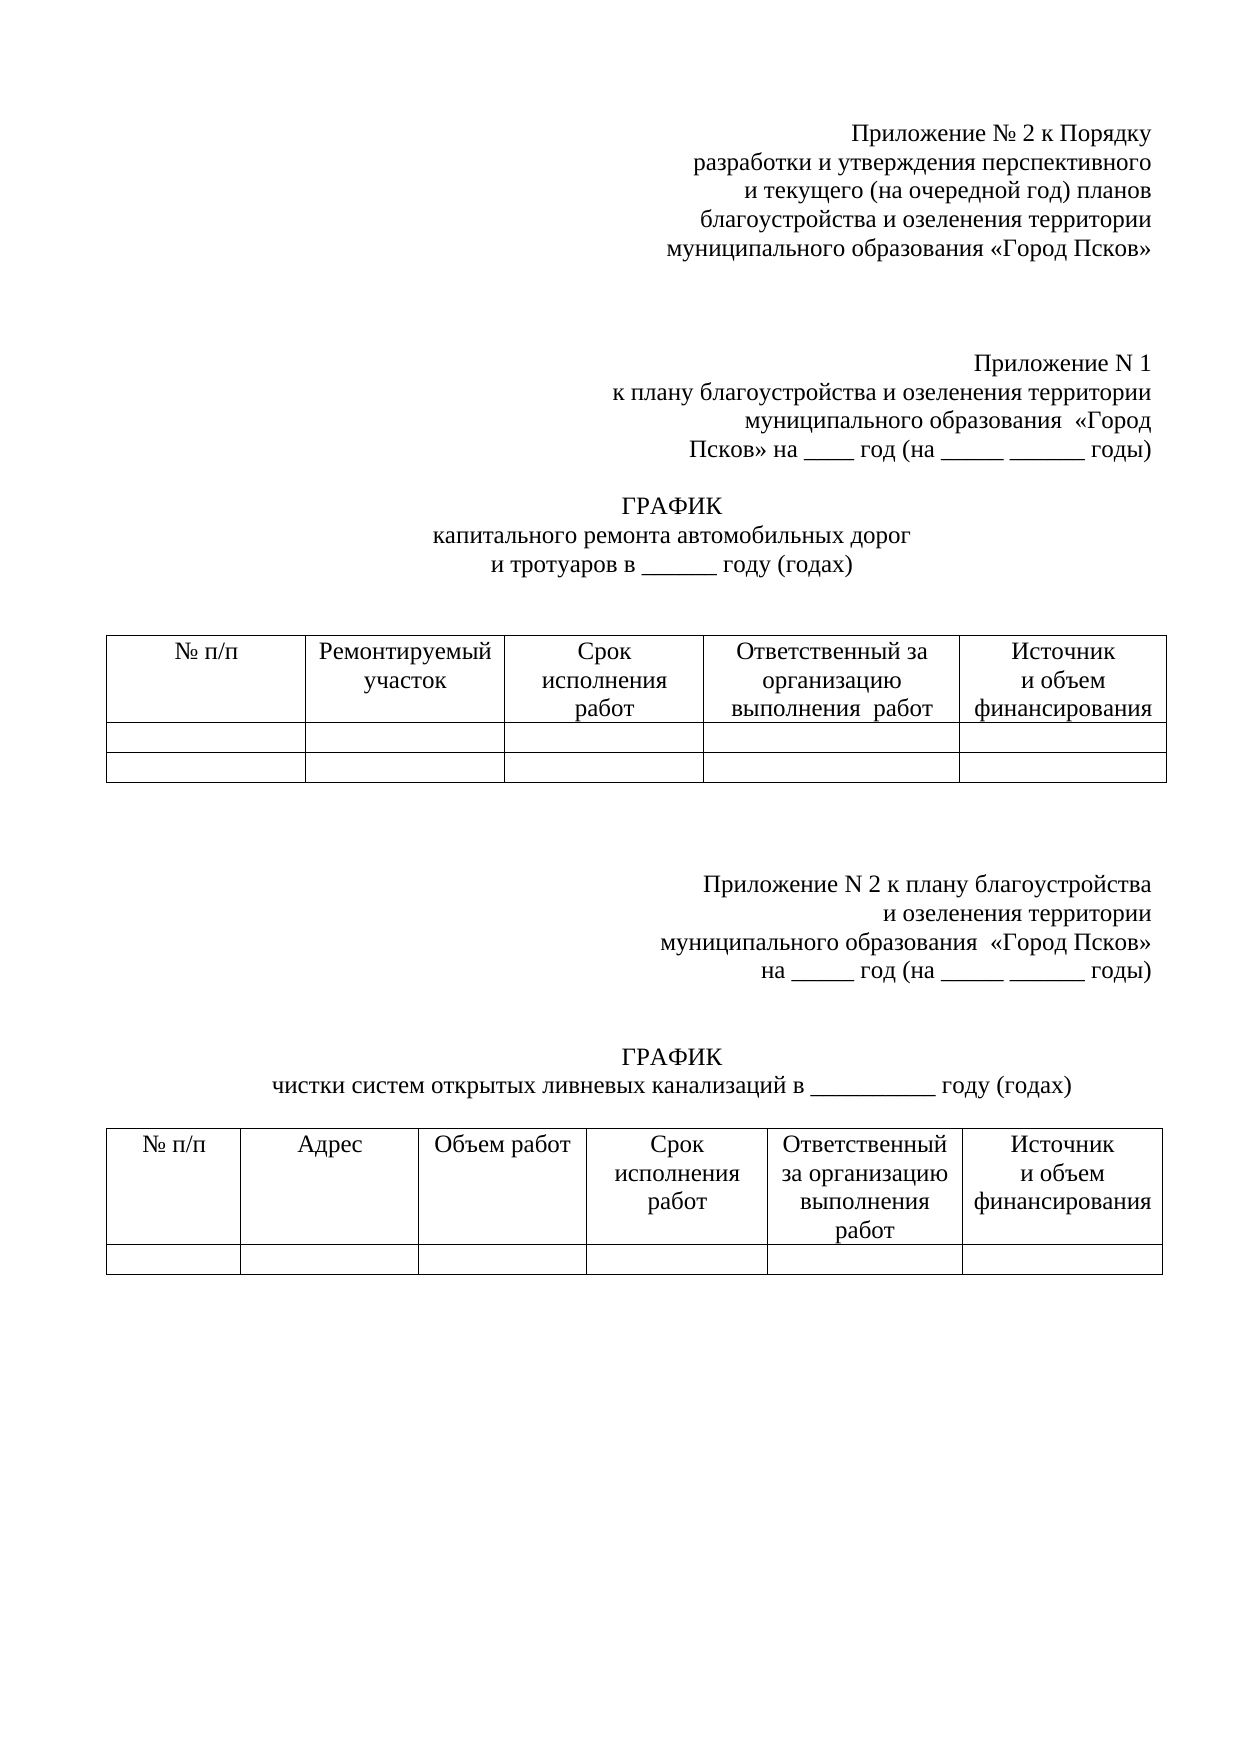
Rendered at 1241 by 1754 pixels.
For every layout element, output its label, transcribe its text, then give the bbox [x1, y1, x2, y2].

text Приложение N 1 [118, 348, 1152, 377]
text к плану благоустройства и озеленения территории [118, 377, 1152, 406]
table_cell [768, 1245, 962, 1274]
text капитального ремонта автомобильных дорог [118, 520, 1152, 549]
table_cell [505, 753, 703, 782]
table_header Ответственный за организацию выполнения работ [768, 1129, 962, 1244]
table_header Источник и объем финансирования [960, 636, 1166, 722]
table_cell [107, 753, 305, 782]
table_header Ремонтируемый участок [306, 636, 504, 722]
table_cell [241, 1245, 418, 1274]
text муниципального образования «Город Псков» [118, 233, 1152, 262]
table_cell [704, 723, 959, 752]
text Приложение № 2 к Порядку [118, 118, 1152, 147]
table_cell [587, 1245, 767, 1274]
text на _____ год (на _____ ______ годы) [634, 955, 1152, 984]
table_header Срок исполнения работ [505, 636, 703, 722]
table_cell [306, 723, 504, 752]
table_header Источник и объем финансирования [963, 1129, 1162, 1244]
text благоустройства и озеленения территории [118, 204, 1152, 233]
text и текущего (на очередной год) планов [118, 176, 1152, 204]
table_header № п/п [107, 1129, 240, 1244]
table_cell [963, 1245, 1162, 1274]
table_cell [505, 723, 703, 752]
table_cell [704, 753, 959, 782]
text ГРАФИК [118, 1042, 1152, 1070]
text и озеленения территории муниципального образования «Город Псков» [634, 898, 1152, 955]
table_header № п/п [107, 636, 305, 722]
table_header Объем работ [419, 1129, 586, 1244]
table_cell [960, 723, 1166, 752]
text муниципального образования «Город Псков» на ____ год (на _____ ______ годы) [634, 406, 1152, 463]
table_cell [306, 753, 504, 782]
text разработки и утверждения перспективного [118, 147, 1152, 176]
table_header Адрес [241, 1129, 418, 1244]
text ГРАФИК [118, 491, 1152, 520]
text чистки систем открытых ливневых канализаций в __________ году (годах) [118, 1070, 1152, 1099]
table_cell [107, 1245, 240, 1274]
table_cell [419, 1245, 586, 1274]
table_header Срок исполнения работ [587, 1129, 767, 1244]
text и тротуаров в ______ году (годах) [118, 549, 1152, 577]
table_cell [960, 753, 1166, 782]
table_cell [107, 723, 305, 752]
text Приложение N 2 к плану благоустройства [118, 869, 1152, 898]
table_header Ответственный за организацию выполнения работ [704, 636, 959, 722]
